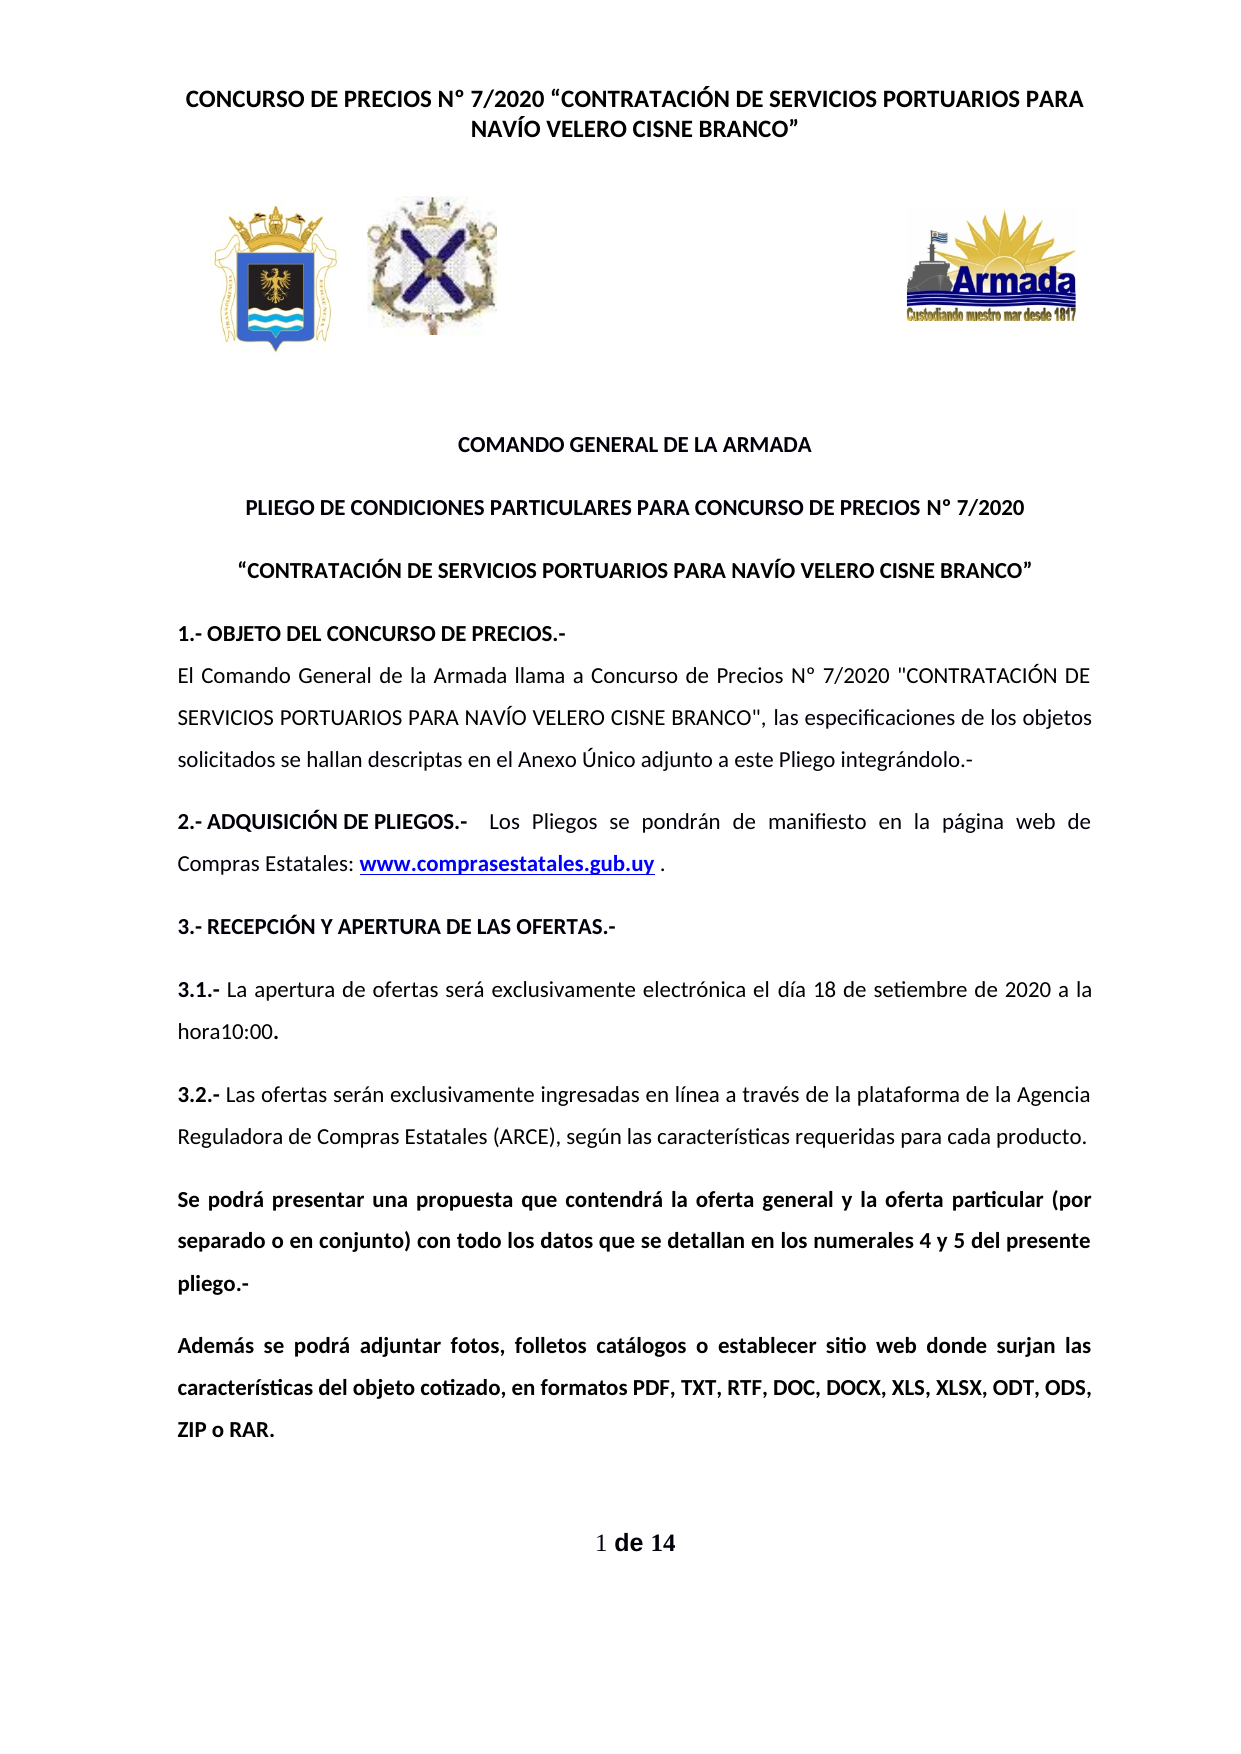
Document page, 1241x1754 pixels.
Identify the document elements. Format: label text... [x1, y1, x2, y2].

text Además se podrá adjuntar fotos, folletos catálogos o establecer sitio web donde surjan las características del objeto cotizado, en formatos PDF, TXT, RTF, DOC, DOCX, XLS, XLSX, ODT, ODS, ZIP o RAR. [177, 1331, 1093, 1443]
picture [906, 208, 1076, 321]
picture [210, 197, 340, 358]
text 1.- OBJETO DEL CONCURSO DE PRECIOS.- El Comando General de la Armada llama a Concurso de Precios Nº 7/2020 "CONTRATACIÓN DE SERVICIOS PORTUARIOS PARA NAVÍO VELERO CISNE BRANCO", las especificaciones de los objetos solicitados se hallan descriptas en el Anexo Único adjunto a este Pliego integrándolo.- [177, 619, 1093, 773]
text “CONTRATACIÓN DE SERVICIOS PORTUARIOS PARA NAVÍO VELERO CISNE BRANCO” [177, 556, 1093, 584]
picture [367, 196, 497, 335]
text 3.- RECEPCIÓN Y APERTURA DE LAS OFERTAS.- [177, 912, 1093, 940]
text COMANDO GENERAL DE LA ARMADA [177, 430, 1093, 458]
text 3.2.- Las ofertas serán exclusivamente ingresadas en línea a través de la plataforma de la Agencia Reguladora de Compras Estatales (ARCE), según las características requeridas para cada producto. [177, 1080, 1093, 1150]
text Se podrá presentar una propuesta que contendrá la oferta general y la oferta particular (por separado o en conjunto) con todo los datos que se detallan en los numerales 4 y 5 del presente pliego.- [177, 1185, 1093, 1297]
text 2.- ADQUISICIÓN DE PLIEGOS.- Los Pliegos se pondrán de manifiesto en la página web de Compras Estatales: www.comprasestatales.gub.uy . [177, 807, 1093, 877]
text 3.1.- La apertura de ofertas será exclusivamente electrónica el día 18 de setiembre de 2020 a la hora10:00. [177, 975, 1093, 1045]
text PLIEGO DE CONDICIONES PARTICULARES PARA CONCURSO DE PRECIOS Nº 7/2020 [177, 493, 1093, 521]
